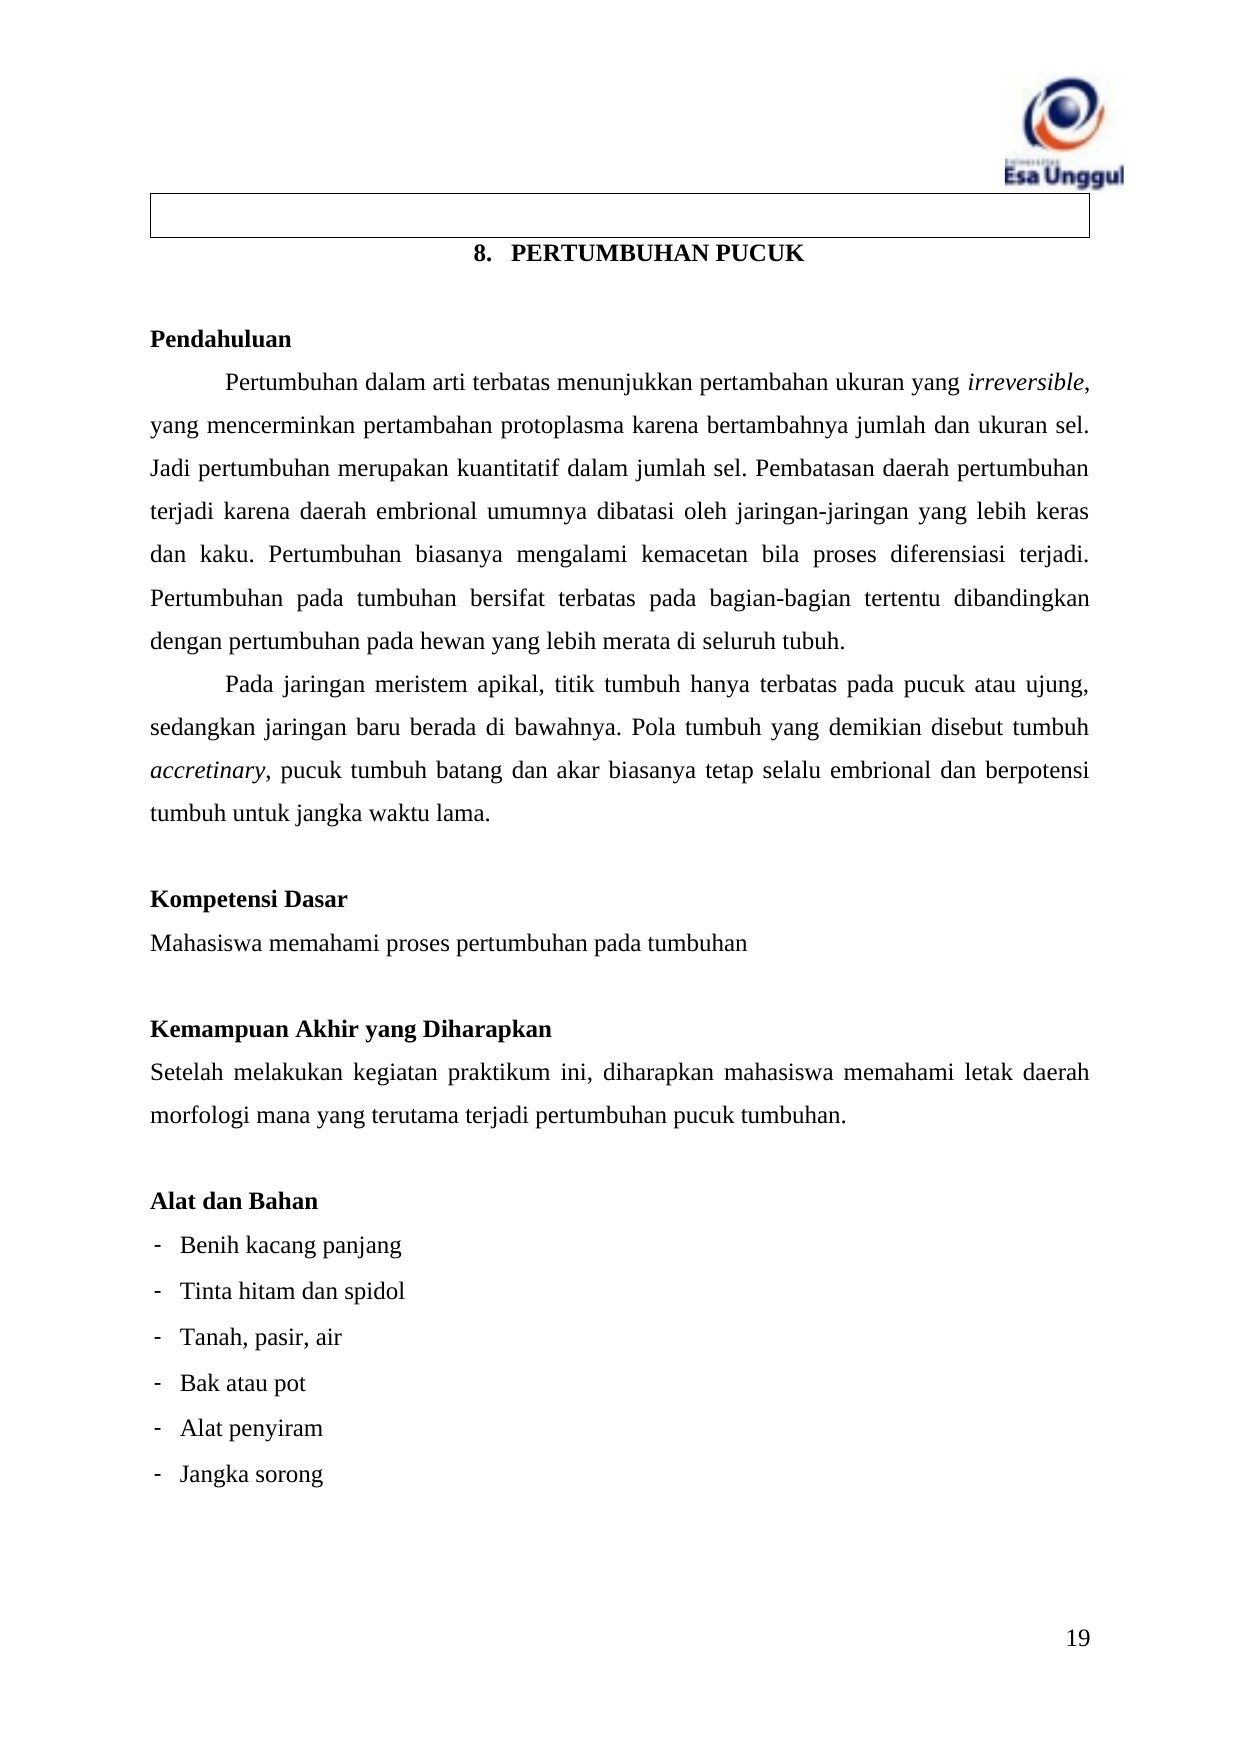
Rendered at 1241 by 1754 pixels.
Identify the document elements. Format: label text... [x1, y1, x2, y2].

picture [1004, 73, 1124, 193]
list Tinta hitam dan spidol [153, 1275, 1090, 1306]
list Pendahuluan [150, 324, 1090, 353]
list Kompetensi Dasar [150, 884, 1090, 913]
list Mahasiswa memahami proses pertumbuhan pada tumbuhan [150, 928, 1090, 956]
list Pada jaringan meristem apikal, titik tumbuh hanya terbatas pada pucuk atau ujung, sedangkan jaringan baru berada di bawahnya. Pola tumbuh yang demikian disebut tumbuh accretinary, pucuk tumbuh batang dan akar biasanya tetap selalu embrional dan berpotensi tumbuh untuk jangka waktu lama. [150, 669, 1090, 827]
list Kemampuan Akhir yang Diharapkan [150, 1014, 1090, 1043]
list Benih kacang panjang [153, 1229, 1090, 1260]
list Alat penyiram [153, 1412, 1090, 1443]
list Tanah, pasir, air [153, 1321, 1090, 1351]
list Pertumbuhan pucuk [187, 238, 1090, 266]
list Jangka sorong [153, 1458, 1090, 1489]
list Pertumbuhan dalam arti terbatas menunjukkan pertambahan ukuran yang irreversible, yang mencerminkan pertambahan protoplasma karena bertambahnya jumlah dan ukuran sel. Jadi pertumbuhan merupakan kuantitatif dalam jumlah sel. Pembatasan daerah pertumbuhan terjadi karena daerah embrional umumnya dibatasi oleh jaringan-jaringan yang lebih keras dan kaku. Pertumbuhan biasanya mengalami kemacetan bila proses diferensiasi terjadi. Pertumbuhan pada tumbuhan bersifat terbatas pada bagian-bagian tertentu dibandingkan dengan pertumbuhan pada hewan yang lebih merata di seluruh tubuh. [150, 367, 1090, 654]
list Setelah melakukan kegiatan praktikum ini, diharapkan mahasiswa memahami letak daerah morfologi mana yang terutama terjadi pertumbuhan pucuk tumbuhan. [150, 1057, 1090, 1129]
table_header [151, 194, 1089, 237]
list Bak atau pot [153, 1367, 1090, 1397]
list Alat dan Bahan [150, 1186, 1090, 1215]
